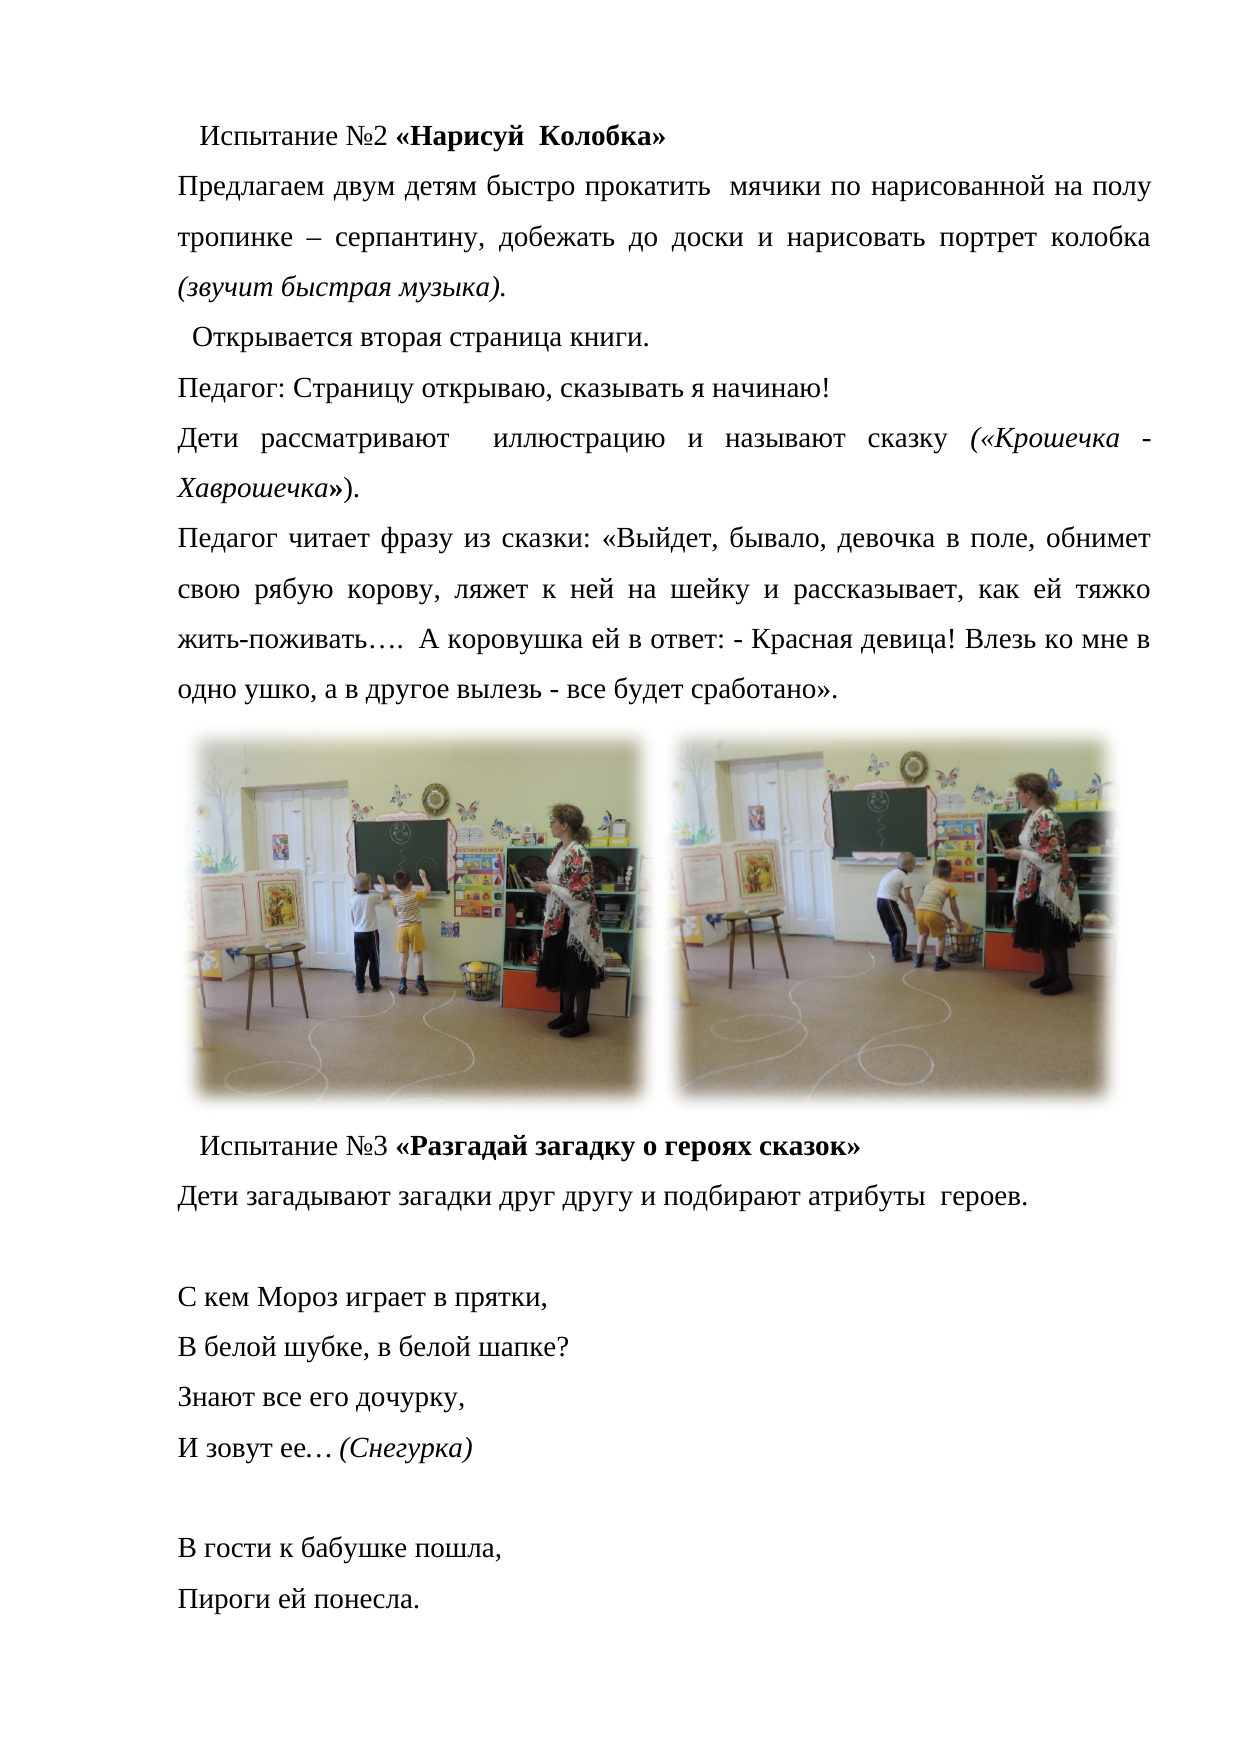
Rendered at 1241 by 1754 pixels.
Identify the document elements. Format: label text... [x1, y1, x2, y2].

picture [210, 751, 629, 1085]
text Испытание №2 «Нарисуй Колобка» [177, 118, 1152, 152]
text Дети загадывают загадки друг другу и подбирают атрибуты героев. [177, 1178, 1152, 1212]
text Пироги ей понесла. [177, 1581, 1152, 1614]
text В белой шубке, в белой шапке? [177, 1329, 1152, 1363]
text Педагог читает фразу из сказки: «Выйдет, бывало, девочка в поле, обнимет свою рябую корову, ляжет к ней на шейку и рассказывает, как ей тяжко жить-поживать…. А коровушка ей в ответ: - Красная девица! Влезь ко мне в одно ушко, а в другое вылезь - все будет сработано». [177, 521, 1152, 705]
text Предлагаем двум детям быстро прокатить мячики по нарисованной на полу тропинке – серпантину, добежать до доски и нарисовать портрет колобка (звучит быстрая музыка). [177, 168, 1152, 303]
text И зовут ее… (Снегурка) [177, 1430, 1152, 1463]
picture [690, 750, 1094, 1085]
text С кем Мороз играет в прятки, [177, 1279, 1152, 1312]
text Дети рассматривают иллюстрацию и называют сказку («Крошечка - Хаврошечка»). [177, 420, 1152, 504]
text Испытание №3 «Разгадай загадку о героях сказок» [177, 1128, 1152, 1162]
text Открывается вторая страница книги. [177, 319, 1152, 353]
text Педагог: Страницу открываю, сказывать я начинаю! [177, 370, 1152, 403]
text Знают все его дочурку, [177, 1379, 1152, 1413]
text В гости к бабушке пошла, [177, 1531, 1152, 1564]
